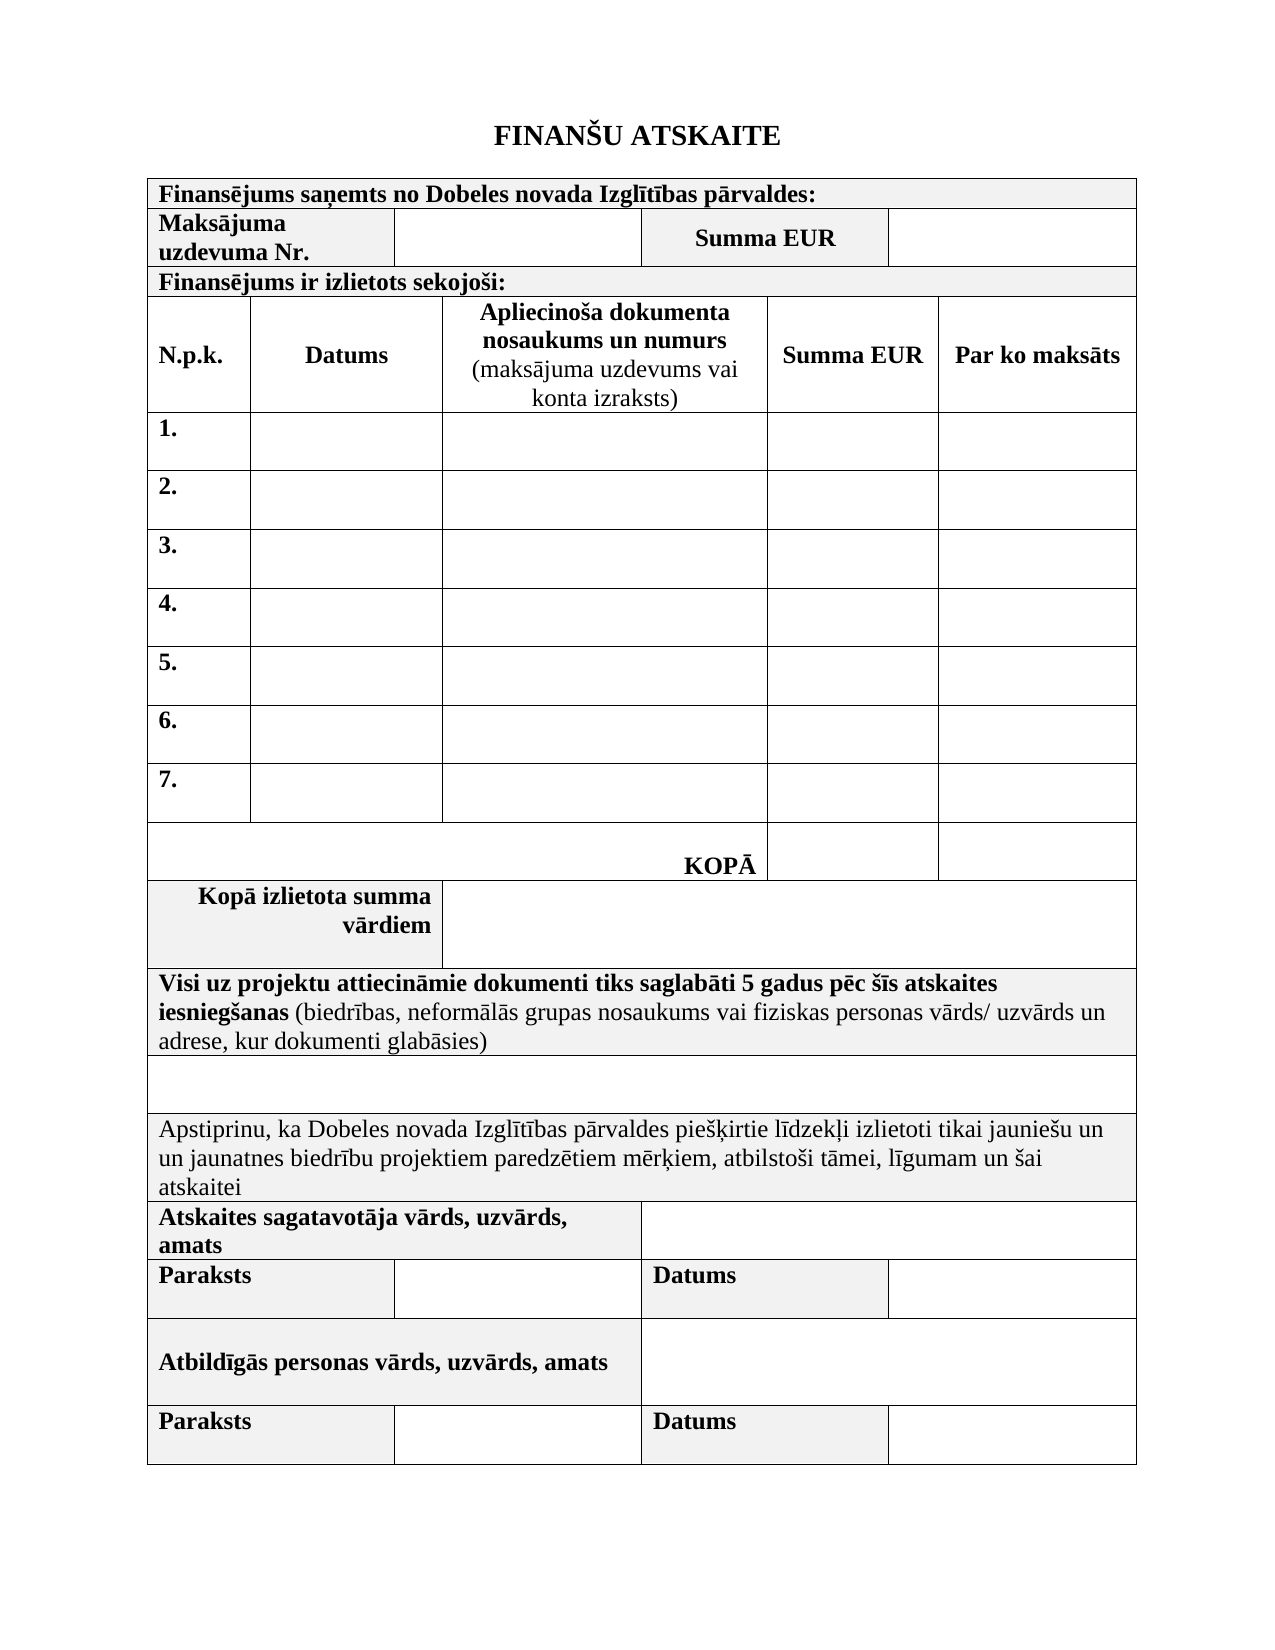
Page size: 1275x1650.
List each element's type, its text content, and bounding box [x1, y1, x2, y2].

table_cell [443, 471, 767, 529]
table_cell 5. [148, 647, 250, 704]
table_cell [939, 706, 1136, 763]
table_cell [768, 706, 938, 763]
table_cell [443, 764, 767, 822]
table_cell [395, 209, 641, 266]
table_cell 6. [148, 706, 250, 763]
table_cell 3. [148, 530, 250, 587]
table_cell Datums [642, 1406, 888, 1463]
table_cell Summa EUR [642, 209, 888, 266]
table_cell [939, 530, 1136, 587]
table_cell Visi uz projektu attiecināmie dokumenti tiks saglabāti 5 gadus pēc šīs atskaites iesniegšanas (biedrības, neformālās grupas nosaukums vai fiziskas personas vārds/ uzvārds un adrese, kur dokumenti glabāsies) [148, 969, 1136, 1055]
table_cell [889, 209, 1136, 266]
table_cell [768, 647, 938, 704]
table_cell Par ko maksāts [939, 297, 1136, 412]
table_cell [768, 823, 938, 880]
table_cell 1. [148, 413, 250, 470]
table_cell Atbildīgās personas vārds, uzvārds, amats [148, 1319, 641, 1405]
table_cell [768, 471, 938, 529]
text FINANŠU ATSKAITE [150, 118, 1125, 152]
table_cell Maksājuma uzdevuma Nr. [148, 209, 394, 266]
table_cell [939, 471, 1136, 529]
table_cell [443, 647, 767, 704]
table_cell [395, 1260, 641, 1318]
table_cell Atskaites sagatavotāja vārds, uzvārds, amats [148, 1202, 641, 1259]
table_cell [443, 589, 767, 646]
table_cell [251, 589, 442, 646]
table_cell [443, 413, 767, 470]
table_cell [889, 1260, 1136, 1318]
table_cell Paraksts [148, 1260, 394, 1318]
table_cell [443, 530, 767, 587]
table_cell KOPĀ [148, 823, 767, 880]
table_cell [939, 413, 1136, 470]
table_cell Kopā izlietota summa vārdiem [148, 881, 442, 967]
table_cell [148, 1056, 1136, 1113]
table_cell Finansējums ir izlietots sekojoši: [148, 267, 1136, 296]
table_cell 7. [148, 764, 250, 822]
table_cell [768, 589, 938, 646]
table_cell [251, 413, 442, 470]
table_cell N.p.k. [148, 297, 250, 412]
table_cell [939, 764, 1136, 822]
table_cell [939, 647, 1136, 704]
table_cell [251, 530, 442, 587]
table_cell [251, 764, 442, 822]
table_cell Datums [642, 1260, 888, 1318]
table_cell Apstiprinu, ka Dobeles novada Izglītības pārvaldes piešķirtie līdzekļi izlietoti tikai jauniešu un un jaunatnes biedrību projektiem paredzētiem mērķiem, atbilstoši tāmei, līgumam un šai atskaitei [148, 1114, 1136, 1201]
table_cell [251, 706, 442, 763]
table_cell [939, 823, 1136, 880]
table_cell [251, 471, 442, 529]
table_cell 4. [148, 589, 250, 646]
table_cell [251, 647, 442, 704]
table_cell [889, 1406, 1136, 1463]
table_cell [642, 1202, 1136, 1259]
table_cell [395, 1406, 641, 1463]
table_cell Summa EUR [768, 297, 938, 412]
table_cell [443, 881, 1136, 967]
table_cell [768, 764, 938, 822]
table_cell Datums [251, 297, 442, 412]
table_cell 2. [148, 471, 250, 529]
table_cell [642, 1319, 1136, 1405]
table_cell [443, 706, 767, 763]
table_header Finansējums saņemts no Dobeles novada Izglītības pārvaldes: [148, 179, 1136, 207]
table_cell [939, 589, 1136, 646]
table_cell Paraksts [148, 1406, 394, 1463]
table_cell [768, 413, 938, 470]
table_cell Apliecinoša dokumenta nosaukums un numurs (maksājuma uzdevums vai konta izraksts) [443, 297, 767, 412]
table_cell [768, 530, 938, 587]
